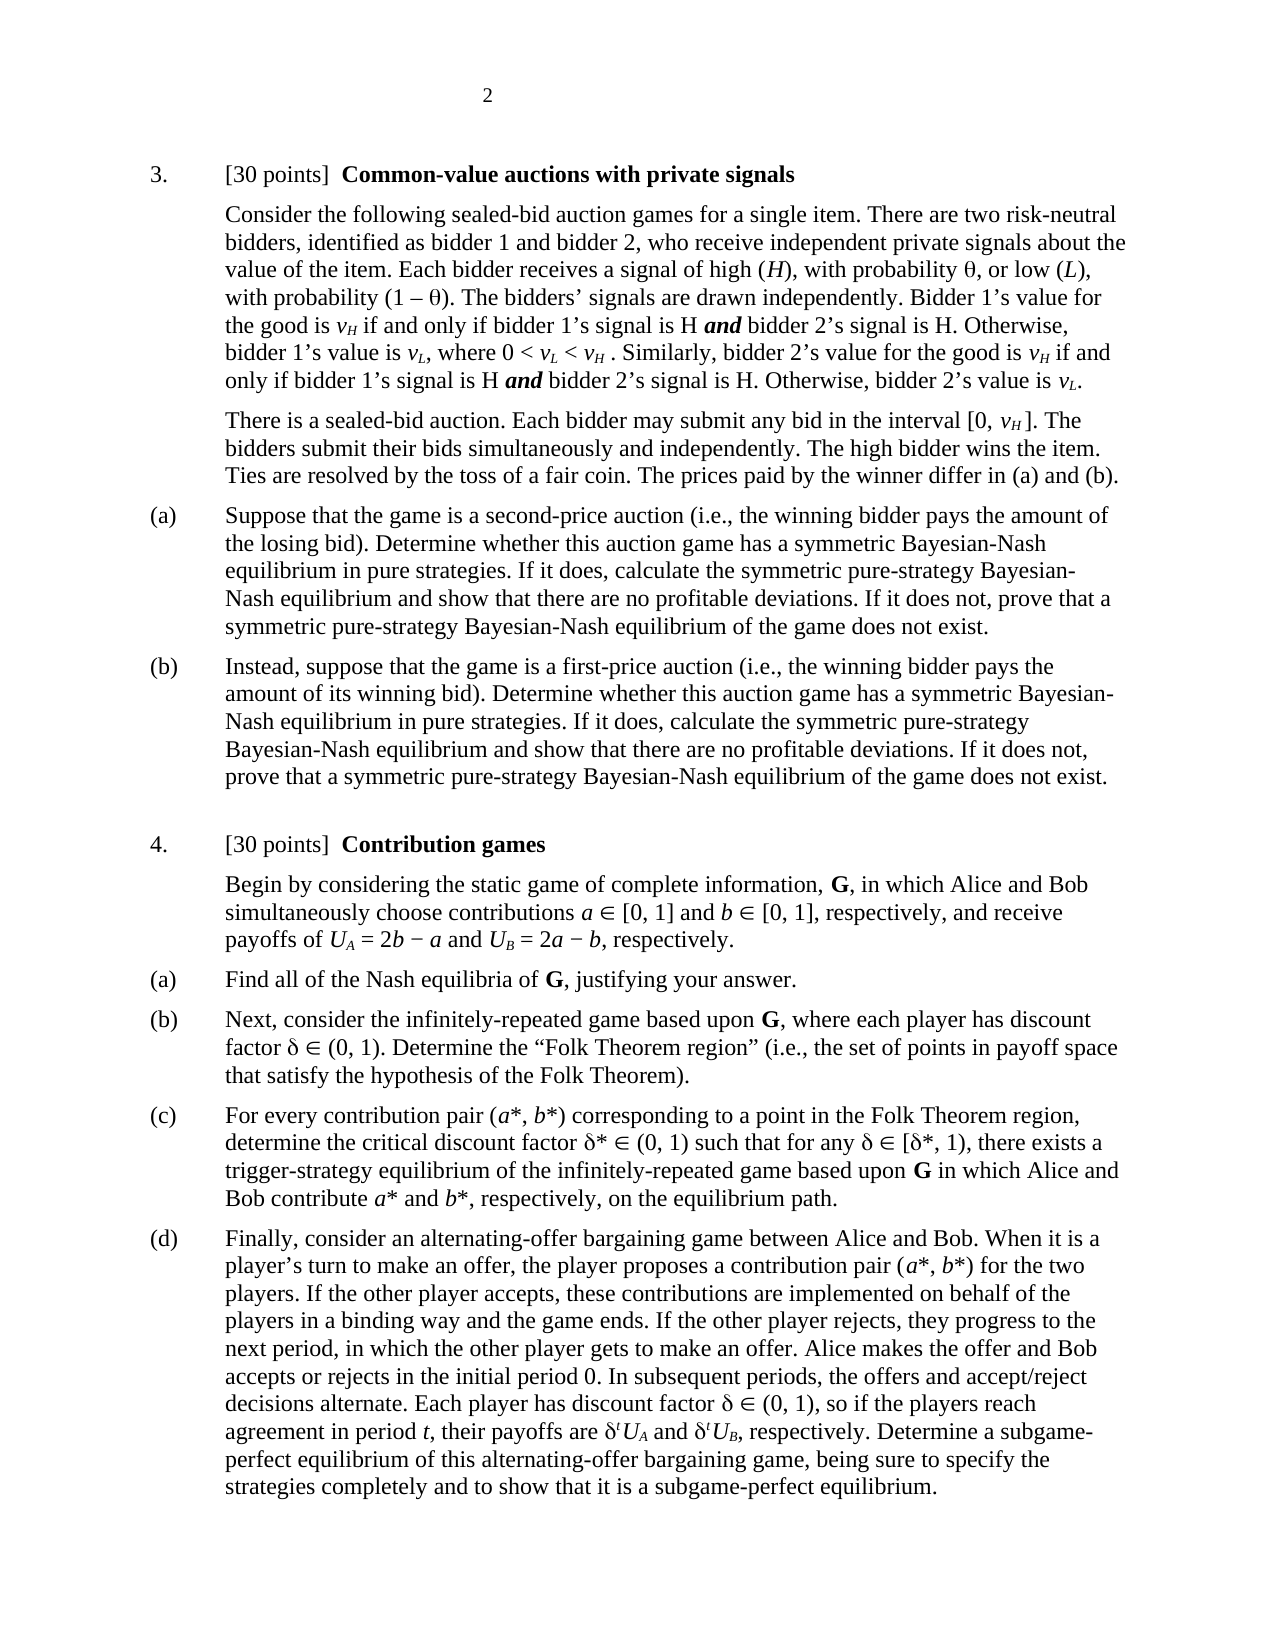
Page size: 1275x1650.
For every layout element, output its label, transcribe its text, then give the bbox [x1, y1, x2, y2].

text 4. [30 points] Contribution games [150, 830, 1125, 858]
list Instead, suppose that the game is a first-price auction (i.e., the winning bidder pays the amount of its winning bid). Determine whether this auction game has a symmetric Bayesian-Nash equilibrium in pure strategies. If it does, calculate the symmetric pure-strategy Bayesian-Nash equilibrium and show that there are no profitable deviations. If it does not, prove that a symmetric pure-strategy Bayesian-Nash equilibrium of the game does not exist. [150, 652, 1125, 790]
list Suppose that the game is a second-price auction (i.e., the winning bidder pays the amount of the losing bid). Determine whether this auction game has a symmetric Bayesian-Nash equilibrium in pure strategies. If it does, calculate the symmetric pure-strategy Bayesian-Nash equilibrium and show that there are no profitable deviations. If it does not, prove that a symmetric pure-strategy Bayesian-Nash equilibrium of the game does not exist. [150, 501, 1125, 639]
list Next, consider the infinitely-repeated game based upon G, where each player has discount factor (0, 1). Determine the “Folk Theorem region” (i.e., the set of points in payoff space that satisfy the hypothesis of the Folk Theorem). [150, 1006, 1125, 1088]
list For every contribution pair (a*, b*) corresponding to a point in the Folk Theorem region, determine the critical discount factor * (0, 1) such that for any [*, 1), there exists a trigger-strategy equilibrium of the infinitely-repeated game based upon G in which Alice and Bob contribute a* and b*, respectively, on the equilibrium path. [150, 1101, 1125, 1211]
list Finally, consider an alternating-offer bargaining game between Alice and Bob. When it is a player’s turn to make an offer, the player proposes a contribution pair (a*, b*) for the two players. If the other player accepts, these contributions are implemented on behalf of the players in a binding way and the game ends. If the other player rejects, they progress to the next period, in which the other player gets to make an offer. Alice makes the offer and Bob accepts or rejects in the initial period 0. In subsequent periods, the offers and accept/reject decisions alternate. Each player has discount factor (0, 1), so if the players reach agreement in period t, their payoffs are t UA and t UB, respectively. Determine a subgame-perfect equilibrium of this alternating-offer bargaining game, being sure to specify the strategies completely and to show that it is a subgame-perfect equilibrium. [150, 1224, 1125, 1500]
text There is a sealed-bid auction. Each bidder may submit any bid in the interval [0, vH ]. The bidders submit their bids simultaneously and independently. The high bidder wins the item. Ties are resolved by the toss of a fair coin. The prices paid by the winner differ in (a) and (b). [225, 406, 1125, 489]
text Begin by considering the static game of complete information, G, in which Alice and Bob simultaneously choose contributions a [0, 1] and b [0, 1], respectively, and receive payoffs of UA = 2b − a and UB = 2a − b, respectively. [225, 870, 1125, 953]
text Consider the following sealed-bid auction games for a single item. There are two risk-neutral bidders, identified as bidder 1 and bidder 2, who receive independent private signals about the value of the item. Each bidder receives a signal of high (H), with probability , or low (L), with probability (1 – ). The bidders’ signals are drawn independently. Bidder 1’s value for the good is vH if and only if bidder 1’s signal is H and bidder 2’s signal is H. Otherwise, bidder 1’s value is vL, where 0 < vL < vH . Similarly, bidder 2’s value for the good is vH if and only if bidder 1’s signal is H and bidder 2’s signal is H. Otherwise, bidder 2’s value is vL. [225, 200, 1132, 393]
text 3. [30 points] Common-value auctions with private signals [150, 160, 1125, 188]
list Find all of the Nash equilibria of G, justifying your answer. [150, 965, 1125, 993]
